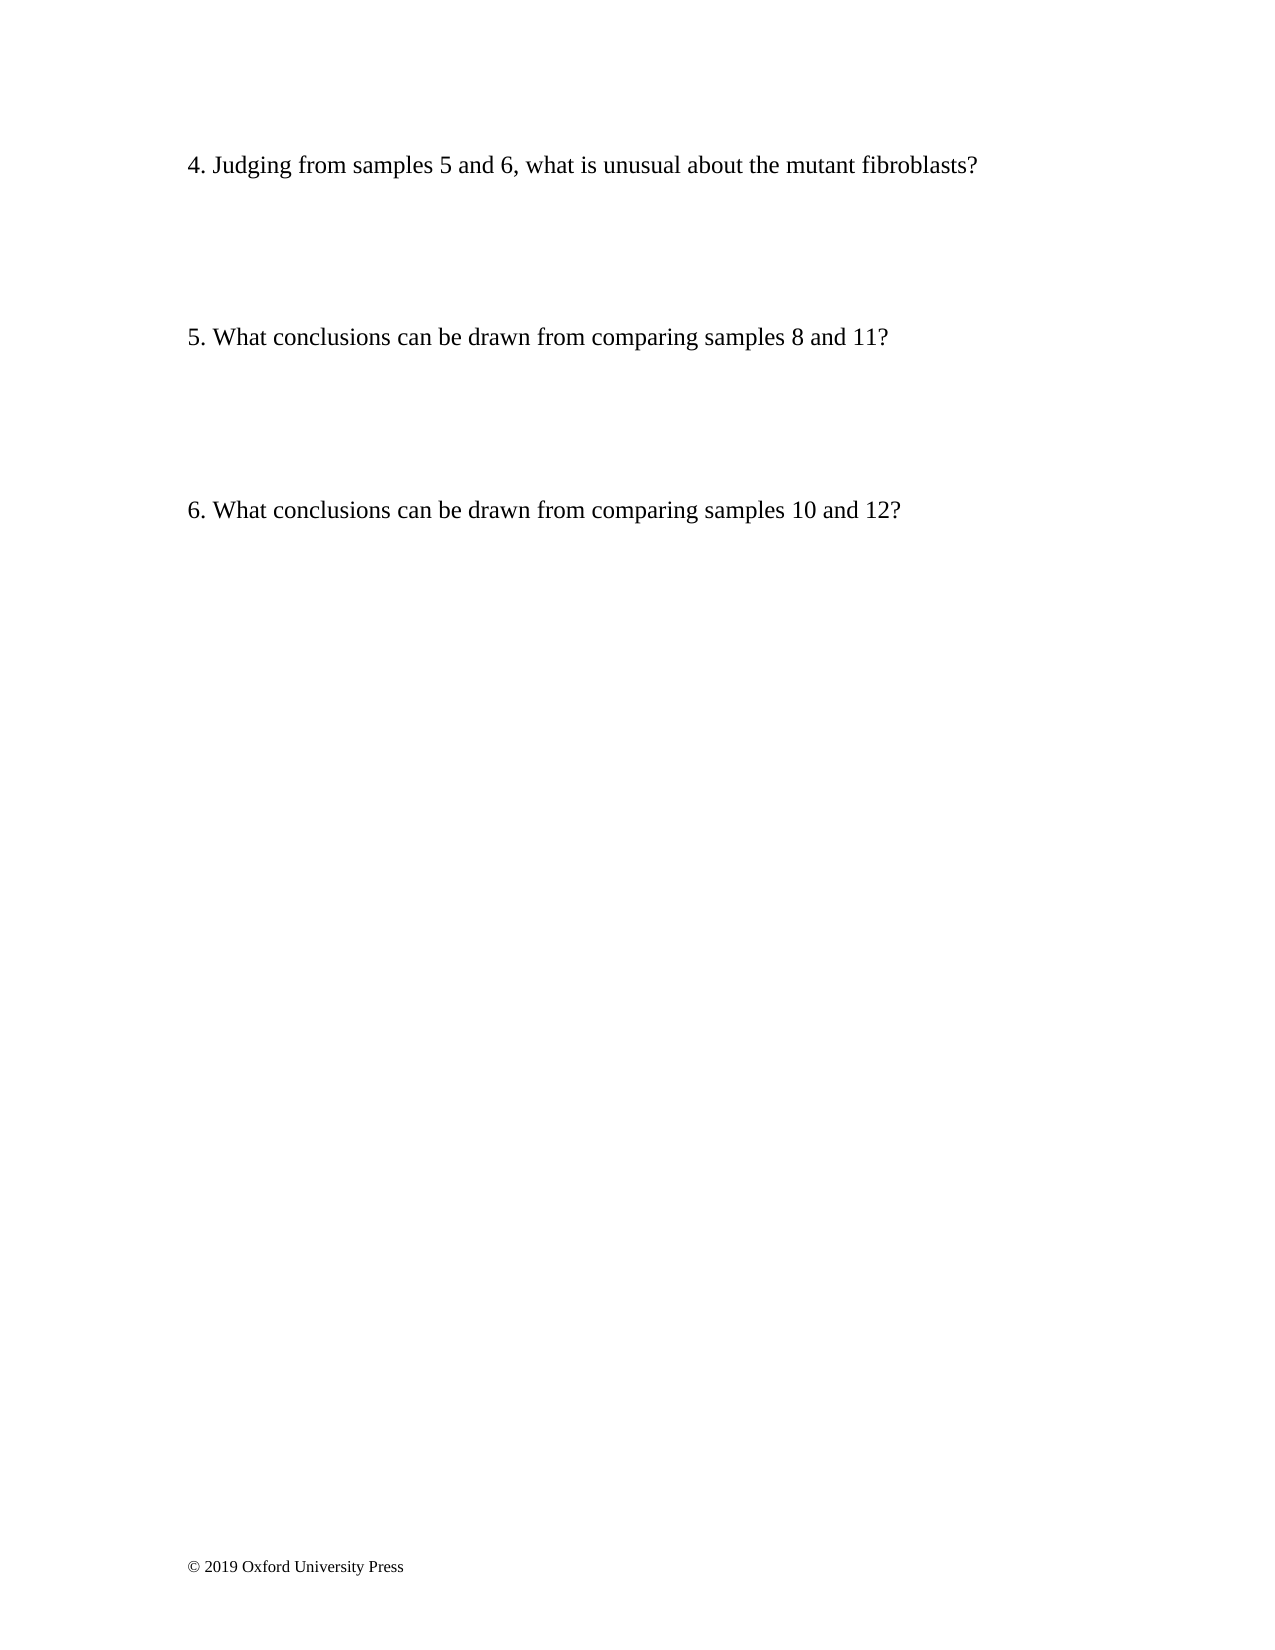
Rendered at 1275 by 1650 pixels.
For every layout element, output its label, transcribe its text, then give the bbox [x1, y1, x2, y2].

text 5. What conclusions can be drawn from comparing samples 8 and 11? [187, 322, 1087, 351]
text 6. What conclusions can be drawn from comparing samples 10 and 12? [187, 495, 1087, 524]
text 4. Judging from samples 5 and 6, what is unusual about the mutant fibroblasts? [187, 150, 1087, 179]
